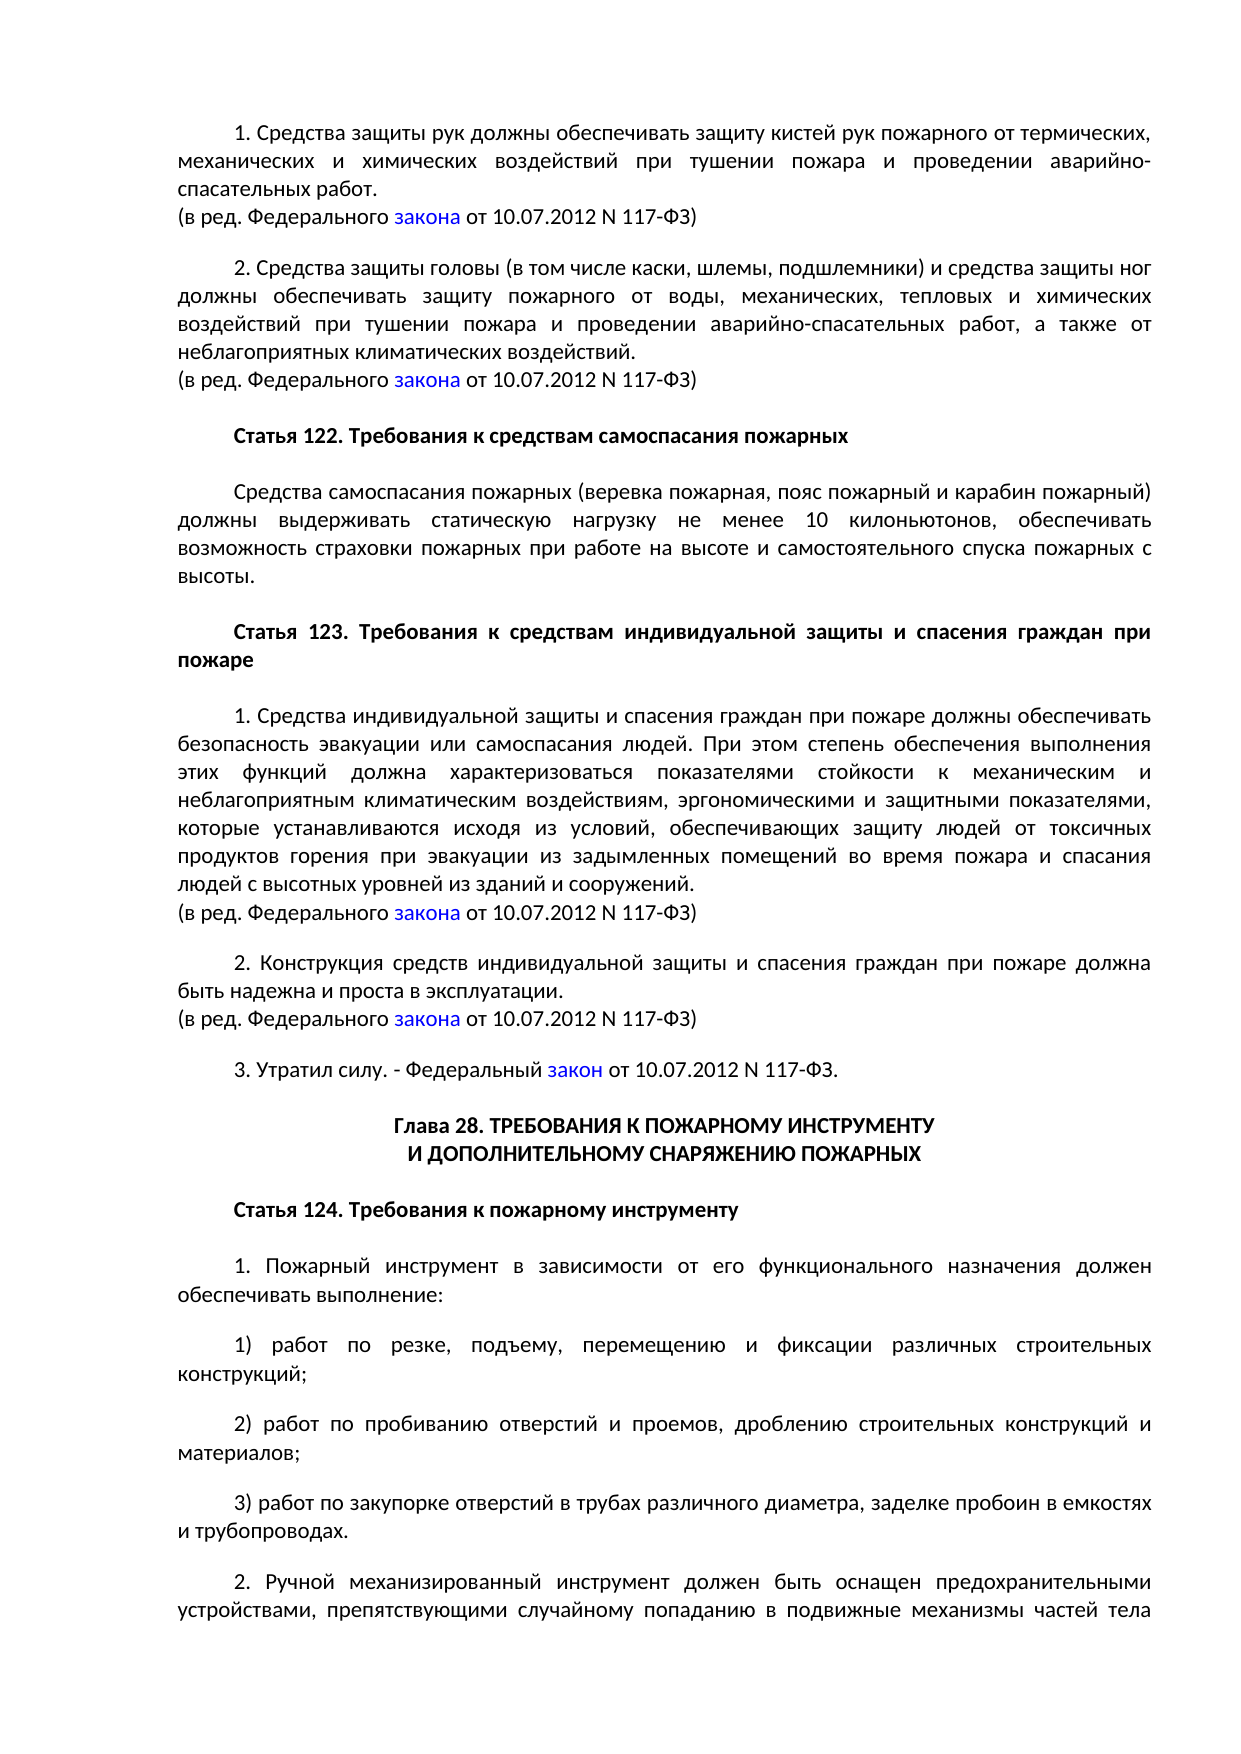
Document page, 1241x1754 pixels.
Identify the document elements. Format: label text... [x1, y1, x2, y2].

title Статья 124. Требования к пожарному инструменту [177, 1196, 1152, 1224]
title И ДОПОЛНИТЕЛЬНОМУ СНАРЯЖЕНИЮ ПОЖАРНЫХ [177, 1139, 1152, 1168]
text (в ред. Федерального закона от 10.07.2012 N 117-ФЗ) [177, 1004, 1152, 1033]
text 1. Средства защиты рук должны обеспечивать защиту кистей рук пожарного от термических, механических и химических воздействий при тушении пожара и проведении аварийно-спасательных работ. [177, 118, 1152, 202]
text Средства самоспасания пожарных (веревка пожарная, пояс пожарный и карабин пожарный) должны выдерживать статическую нагрузку не менее 10 килоньютонов, обеспечивать возможность страховки пожарных при работе на высоте и самостоятельного спуска пожарных с высоты. [177, 477, 1152, 589]
text (в ред. Федерального закона от 10.07.2012 N 117-ФЗ) [177, 898, 1152, 926]
text 2. Средства защиты головы (в том числе каски, шлемы, подшлемники) и средства защиты ног должны обеспечивать защиту пожарного от воды, механических, тепловых и химических воздействий при тушении пожара и проведении аварийно-спасательных работ, а также от неблагоприятных климатических воздействий. [177, 253, 1152, 365]
text (в ред. Федерального закона от 10.07.2012 N 117-ФЗ) [177, 202, 1152, 230]
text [177, 1567, 1152, 1623]
text 3. Утратил силу. - Федеральный закон от 10.07.2012 N 117-ФЗ. [177, 1056, 1152, 1083]
title Статья 122. Требования к средствам самоспасания пожарных [177, 421, 1152, 449]
text 2. Конструкция средств индивидуальной защиты и спасения граждан при пожаре должна быть надежна и проста в эксплуатации. [177, 948, 1152, 1004]
text 1. Пожарный инструмент в зависимости от его функционального назначения должен обеспечивать выполнение: [177, 1252, 1152, 1308]
text (в ред. Федерального закона от 10.07.2012 N 117-ФЗ) [177, 365, 1152, 393]
text 3) работ по закупорке отверстий в трубах различного диаметра, заделке пробоин в емкостях и трубопроводах. [177, 1488, 1152, 1544]
title Статья 123. Требования к средствам индивидуальной защиты и спасения граждан при пожаре [177, 617, 1152, 673]
title Глава 28. ТРЕБОВАНИЯ К ПОЖАРНОМУ ИНСТРУМЕНТУ [177, 1112, 1152, 1139]
text 1. Средства индивидуальной защиты и спасения граждан при пожаре должны обеспечивать безопасность эвакуации или самоспасания людей. При этом степень обеспечения выполнения этих функций должна характеризоваться показателями стойкости к механическим и неблагоприятным климатическим воздействиям, эргономическими и защитными показателями, которые устанавливаются исходя из условий, обеспечивающих защиту людей от токсичных продуктов горения при эвакуации из задымленных помещений во время пожара и спасания людей с высотных уровней из зданий и сооружений. [177, 701, 1152, 898]
text 1) работ по резке, подъему, перемещению и фиксации различных строительных конструкций; [177, 1331, 1152, 1387]
text 2) работ по пробиванию отверстий и проемов, дроблению строительных конструкций и материалов; [177, 1409, 1152, 1466]
